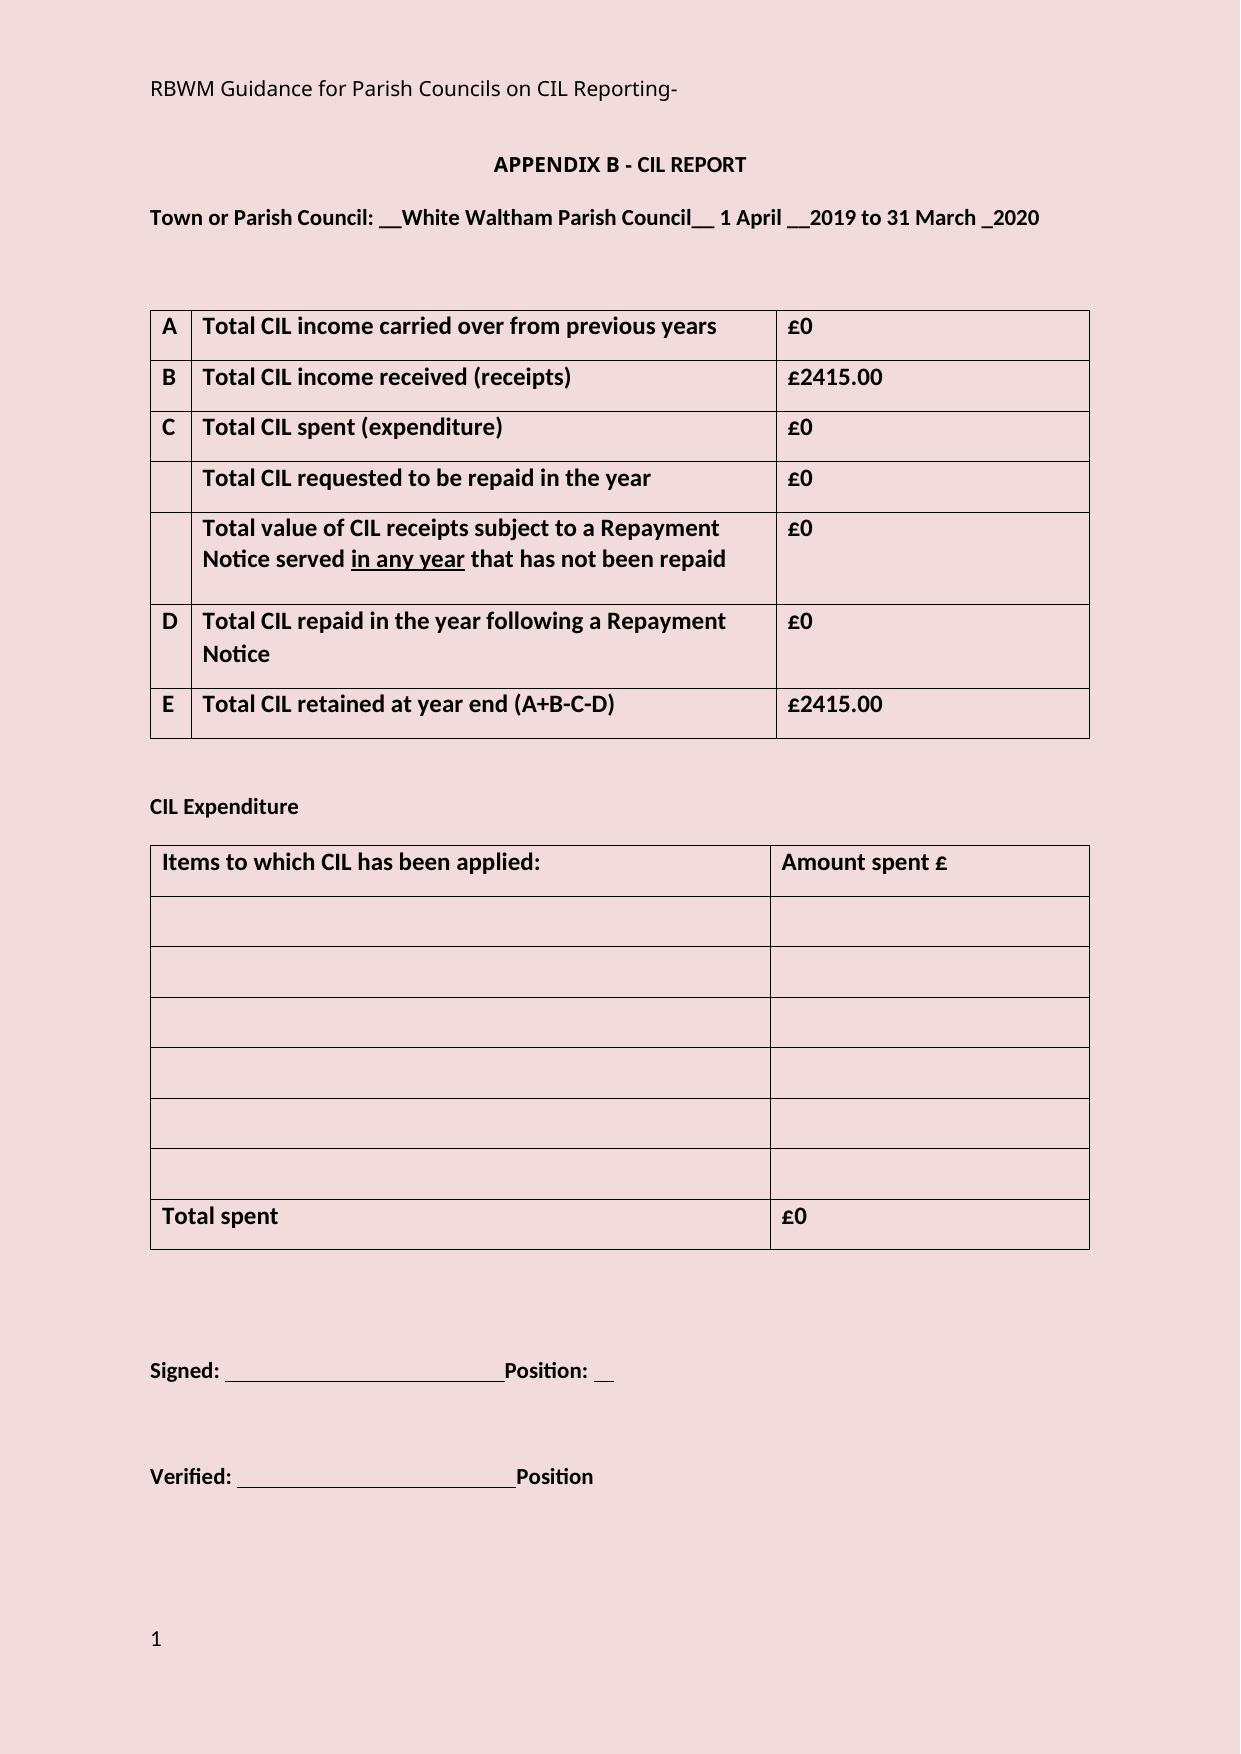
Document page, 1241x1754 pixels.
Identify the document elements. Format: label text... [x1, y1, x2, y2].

table_cell D [151, 605, 191, 688]
table_cell £0 [771, 1200, 1089, 1249]
table_cell £2415.00 [777, 361, 1089, 411]
table_cell [151, 462, 191, 512]
text CIL Expenditure [150, 792, 1090, 820]
table_cell [151, 1149, 770, 1199]
table_cell [151, 897, 770, 946]
table_cell Total CIL repaid in the year following a Repayment Notice [192, 605, 776, 688]
table_cell [151, 1099, 770, 1148]
table_cell [771, 1048, 1089, 1098]
text APPENDIX B - CIL REPORT [150, 150, 1090, 178]
table_cell Total CIL requested to be repaid in the year [192, 462, 776, 512]
table_cell [771, 1099, 1089, 1148]
table_header A [151, 311, 191, 360]
table_header £0 [777, 311, 1089, 360]
table_cell Total spent [151, 1200, 770, 1249]
table_cell Total CIL income received (receipts) [192, 361, 776, 411]
table_header Total CIL income carried over from previous years [192, 311, 776, 360]
text Town or Parish Council: __White Waltham Parish Council__ 1 April __2019 to 31 March _2020 [150, 203, 1090, 231]
table_cell £0 [777, 462, 1089, 512]
table_cell [771, 947, 1089, 997]
table_header Items to which CIL has been applied: [151, 846, 770, 896]
table_cell Total CIL retained at year end (A+B-C-D) [192, 689, 776, 738]
table_cell Total CIL spent (expenditure) [192, 412, 776, 461]
table_cell [151, 947, 770, 997]
text Signed: Position: [150, 1356, 1090, 1384]
table_cell [151, 513, 191, 604]
table_cell [771, 897, 1089, 946]
table_cell [771, 998, 1089, 1047]
table_cell [771, 1149, 1089, 1199]
table_cell £0 [777, 412, 1089, 461]
table_cell Total value of CIL receipts subject to a Repayment Notice served in any year that has not been repaid [192, 513, 776, 604]
table_cell B [151, 361, 191, 411]
table_cell £2415.00 [777, 689, 1089, 738]
text Verified: Position [150, 1462, 1090, 1491]
table_cell C [151, 412, 191, 461]
table_header Amount spent £ [771, 846, 1089, 896]
table_cell E [151, 689, 191, 738]
table_cell £0 [777, 605, 1089, 688]
table_cell [151, 998, 770, 1047]
table_cell [151, 1048, 770, 1098]
table_cell £0 [777, 513, 1089, 604]
